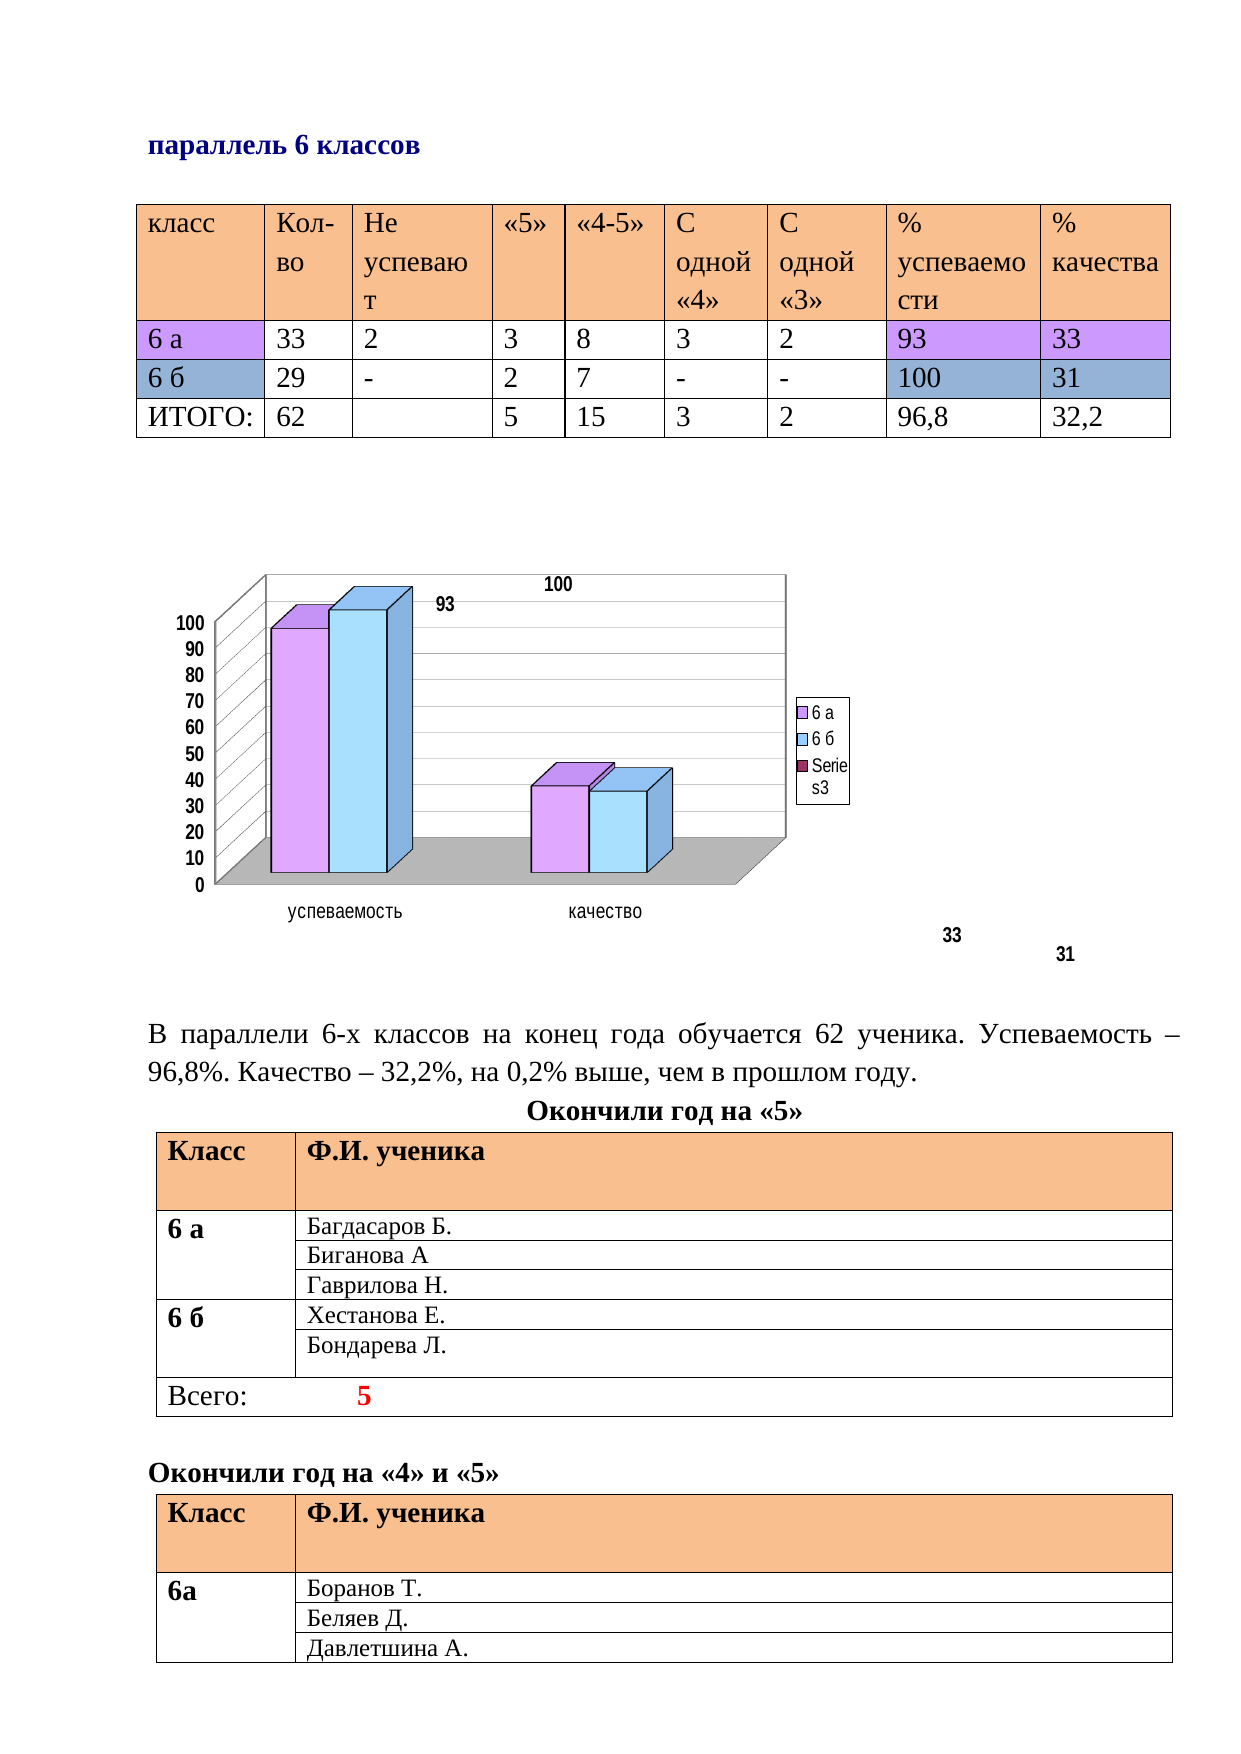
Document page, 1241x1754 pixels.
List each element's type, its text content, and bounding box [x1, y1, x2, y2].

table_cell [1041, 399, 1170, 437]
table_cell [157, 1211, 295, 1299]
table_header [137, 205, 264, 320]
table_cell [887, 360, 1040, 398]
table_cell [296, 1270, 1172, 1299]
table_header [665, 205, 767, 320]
text параллель 6 классов [148, 127, 1181, 161]
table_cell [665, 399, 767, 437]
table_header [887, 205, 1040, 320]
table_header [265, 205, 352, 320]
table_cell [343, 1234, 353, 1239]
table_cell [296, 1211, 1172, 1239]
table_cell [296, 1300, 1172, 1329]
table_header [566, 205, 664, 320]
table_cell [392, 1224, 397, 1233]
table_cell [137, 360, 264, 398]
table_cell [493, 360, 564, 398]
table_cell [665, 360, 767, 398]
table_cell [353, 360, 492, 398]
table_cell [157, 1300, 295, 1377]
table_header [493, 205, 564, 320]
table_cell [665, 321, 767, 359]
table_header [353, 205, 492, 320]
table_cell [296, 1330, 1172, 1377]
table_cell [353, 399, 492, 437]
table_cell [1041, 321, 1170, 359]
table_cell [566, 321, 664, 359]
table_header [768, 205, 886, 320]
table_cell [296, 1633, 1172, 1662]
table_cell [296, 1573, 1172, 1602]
text Окончили год на «4» и «5» [148, 1456, 1181, 1489]
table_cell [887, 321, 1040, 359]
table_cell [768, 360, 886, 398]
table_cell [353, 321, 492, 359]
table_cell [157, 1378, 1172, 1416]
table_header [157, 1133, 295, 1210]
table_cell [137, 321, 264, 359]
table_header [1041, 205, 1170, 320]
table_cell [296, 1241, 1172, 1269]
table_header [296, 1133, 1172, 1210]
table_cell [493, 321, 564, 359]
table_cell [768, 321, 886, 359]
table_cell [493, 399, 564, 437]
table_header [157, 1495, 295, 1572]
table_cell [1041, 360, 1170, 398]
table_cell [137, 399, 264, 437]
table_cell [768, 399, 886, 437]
text В параллели 6-х классов на конец года обучается 62 ученика. Успеваемость – 96,8%. Качество – 32,2%, на 0,2% выше, чем в прошлом году. [148, 1016, 1181, 1088]
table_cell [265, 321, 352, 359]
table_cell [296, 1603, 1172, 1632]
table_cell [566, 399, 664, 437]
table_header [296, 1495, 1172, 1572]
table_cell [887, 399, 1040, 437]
text Окончили год на «5» [148, 1093, 1181, 1127]
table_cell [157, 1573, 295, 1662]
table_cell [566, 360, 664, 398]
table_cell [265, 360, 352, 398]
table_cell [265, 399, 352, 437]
